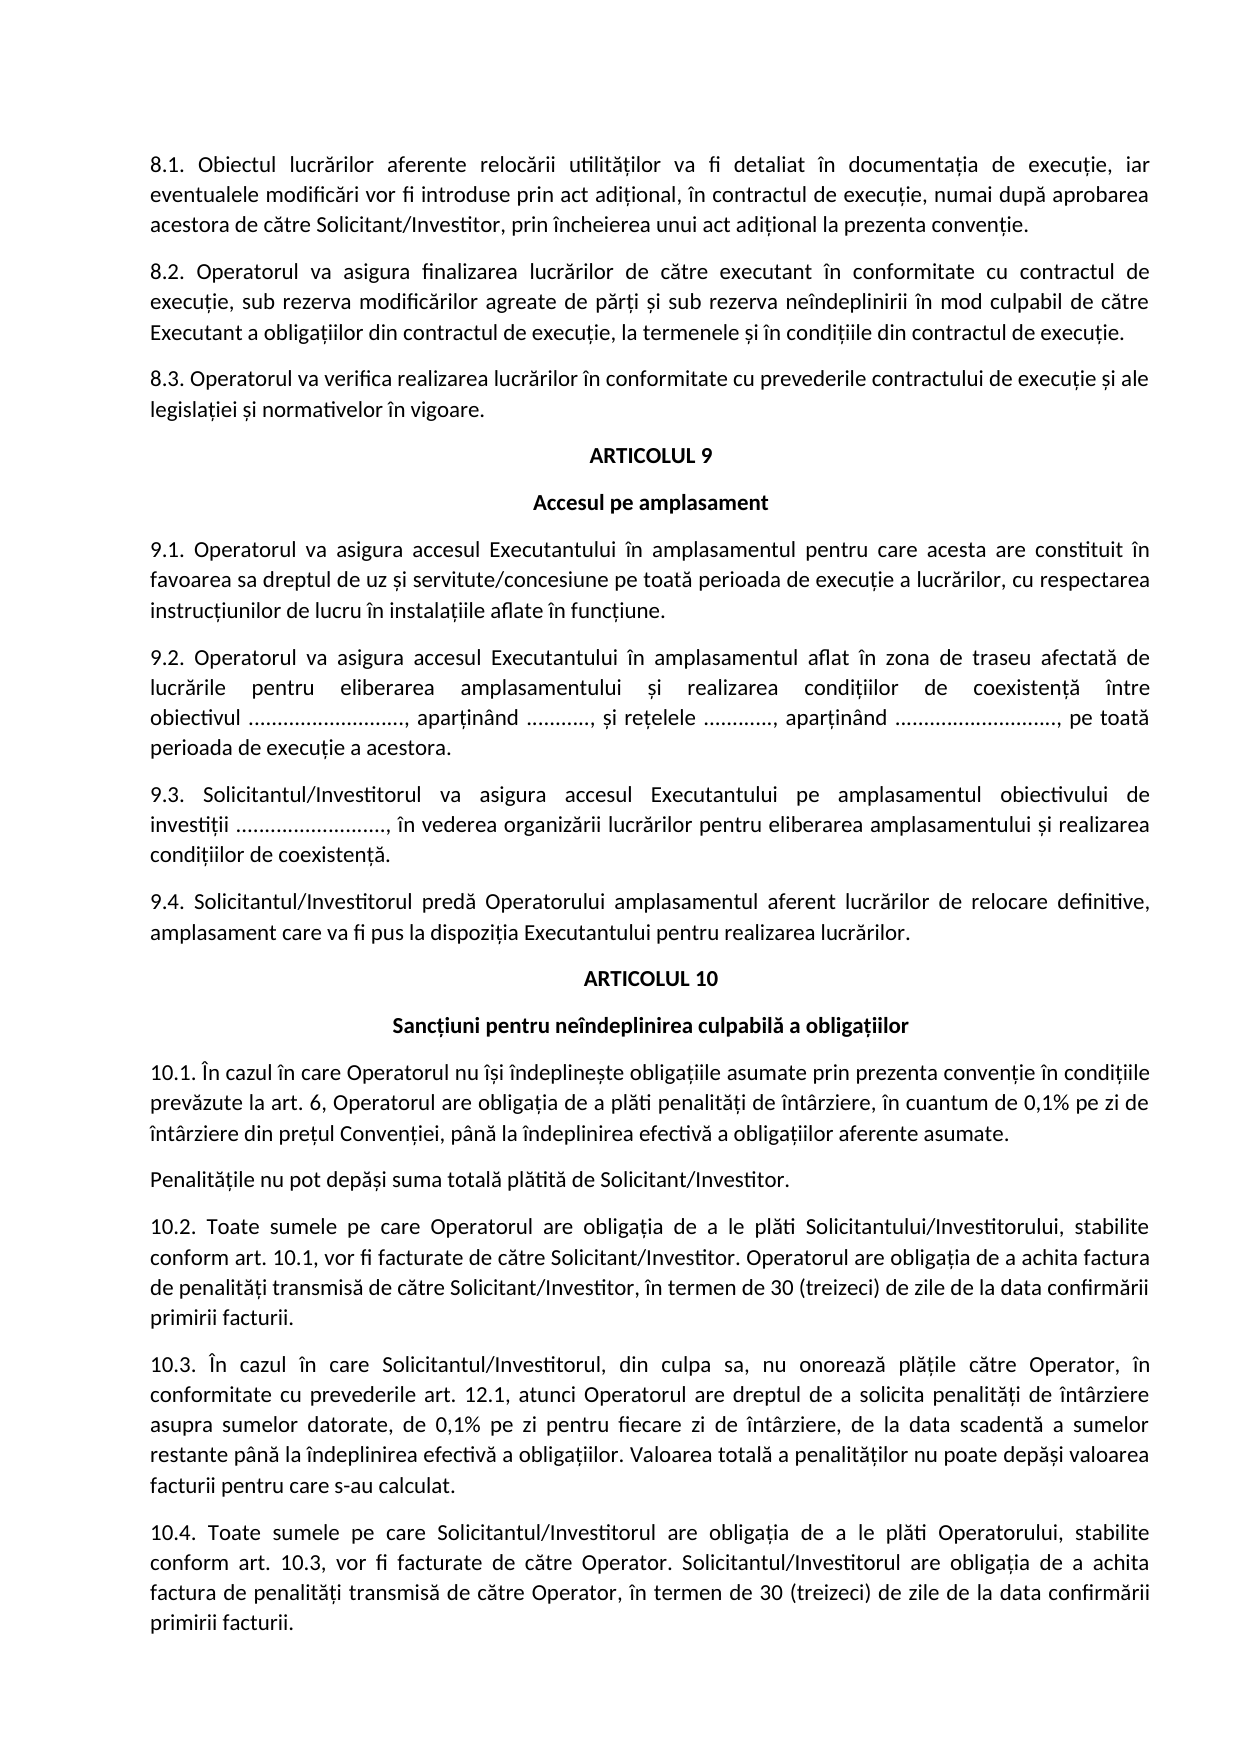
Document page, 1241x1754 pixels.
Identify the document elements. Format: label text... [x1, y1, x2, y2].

text 9.2. Operatorul va asigura accesul Executantului în amplasamentul aflat în zona de traseu afectată de lucrările pentru eliberarea amplasamentului și realizarea condițiilor de coexistență între obiectivul ..........................., aparținând ..........., și rețelele ............, aparținând ............................, pe toată perioada de execuție a acestora. [150, 643, 1152, 761]
text Penalitățile nu pot depăși suma totală plătită de Solicitant/Investitor. [150, 1166, 1152, 1194]
text 10.2. Toate sumele pe care Operatorul are obligația de a le plăti Solicitantului/Investitorului, stabilite conform art. 10.1, vor fi facturate de către Solicitant/Investitor. Operatorul are obligația de a achita factura de penalități transmisă de către Solicitant/Investitor, în termen de 30 (treizeci) de zile de la data confirmării primirii facturii. [150, 1212, 1152, 1331]
text 10.3. În cazul în care Solicitantul/Investitorul, din culpa sa, nu onorează plățile către Operator, în conformitate cu prevederile art. 12.1, atunci Operatorul are dreptul de a solicita penalități de întârziere asupra sumelor datorate, de 0,1% pe zi pentru fiecare zi de întârziere, de la data scadentă a sumelor restante până la îndeplinirea efectivă a obligațiilor. Valoarea totală a penalităților nu poate depăși valoarea facturii pentru care s-au calculat. [150, 1350, 1152, 1499]
text Accesul pe amplasament [150, 488, 1152, 517]
text 10.4. Toate sumele pe care Solicitantul/Investitorul are obligația de a le plăti Operatorului, stabilite conform art. 10.3, vor fi facturate de către Operator. Solicitantul/Investitorul are obligația de a achita factura de penalități transmisă de către Operator, în termen de 30 (treizeci) de zile de la data confirmării primirii facturii. [150, 1518, 1152, 1636]
text 8.3. Operatorul va verifica realizarea lucrărilor în conformitate cu prevederile contractului de execuție și ale legislației și normativelor în vigoare. [150, 364, 1152, 423]
text 9.1. Operatorul va asigura accesul Executantului în amplasamentul pentru care acesta are constituit în favoarea sa dreptul de uz și servitute/concesiune pe toată perioada de execuție a lucrărilor, cu respectarea instrucțiunilor de lucru în instalațiile aflate în funcțiune. [150, 535, 1152, 624]
text 10.1. În cazul în care Operatorul nu își îndeplinește obligațiile asumate prin prezenta convenție în condițiile prevăzute la art. 6, Operatorul are obligația de a plăti penalități de întârziere, în cuantum de 0,1% pe zi de întârziere din prețul Convenției, până la îndeplinirea efectivă a obligațiilor aferente asumate. [150, 1058, 1152, 1147]
text 8.1. Obiectul lucrărilor aferente relocării utilităților va fi detaliat în documentația de execuție, iar eventualele modificări vor fi introduse prin act adițional, în contractul de execuție, numai după aprobarea acestora de către Solicitant/Investitor, prin încheierea unui act adițional la prezenta convenție. [150, 150, 1152, 238]
text 9.3. Solicitantul/Investitorul va asigura accesul Executantului pe amplasamentul obiectivului de investiții .........................., în vederea organizării lucrărilor pentru eliberarea amplasamentului și realizarea condițiilor de coexistență. [150, 780, 1152, 869]
text ARTICOLUL 10 [150, 964, 1152, 993]
text 8.2. Operatorul va asigura finalizarea lucrărilor de către executant în conformitate cu contractul de execuție, sub rezerva modificărilor agreate de părți și sub rezerva neîndeplinirii în mod culpabil de către Executant a obligațiilor din contractul de execuție, la termenele și în condițiile din contractul de execuție. [150, 257, 1152, 346]
text ARTICOLUL 9 [150, 442, 1152, 470]
text Sancțiuni pentru neîndeplinirea culpabilă a obligațiilor [150, 1011, 1152, 1039]
text 9.4. Solicitantul/Investitorul predă Operatorului amplasamentul aferent lucrărilor de relocare definitive, amplasament care va fi pus la dispoziția Executantului pentru realizarea lucrărilor. [150, 887, 1152, 946]
